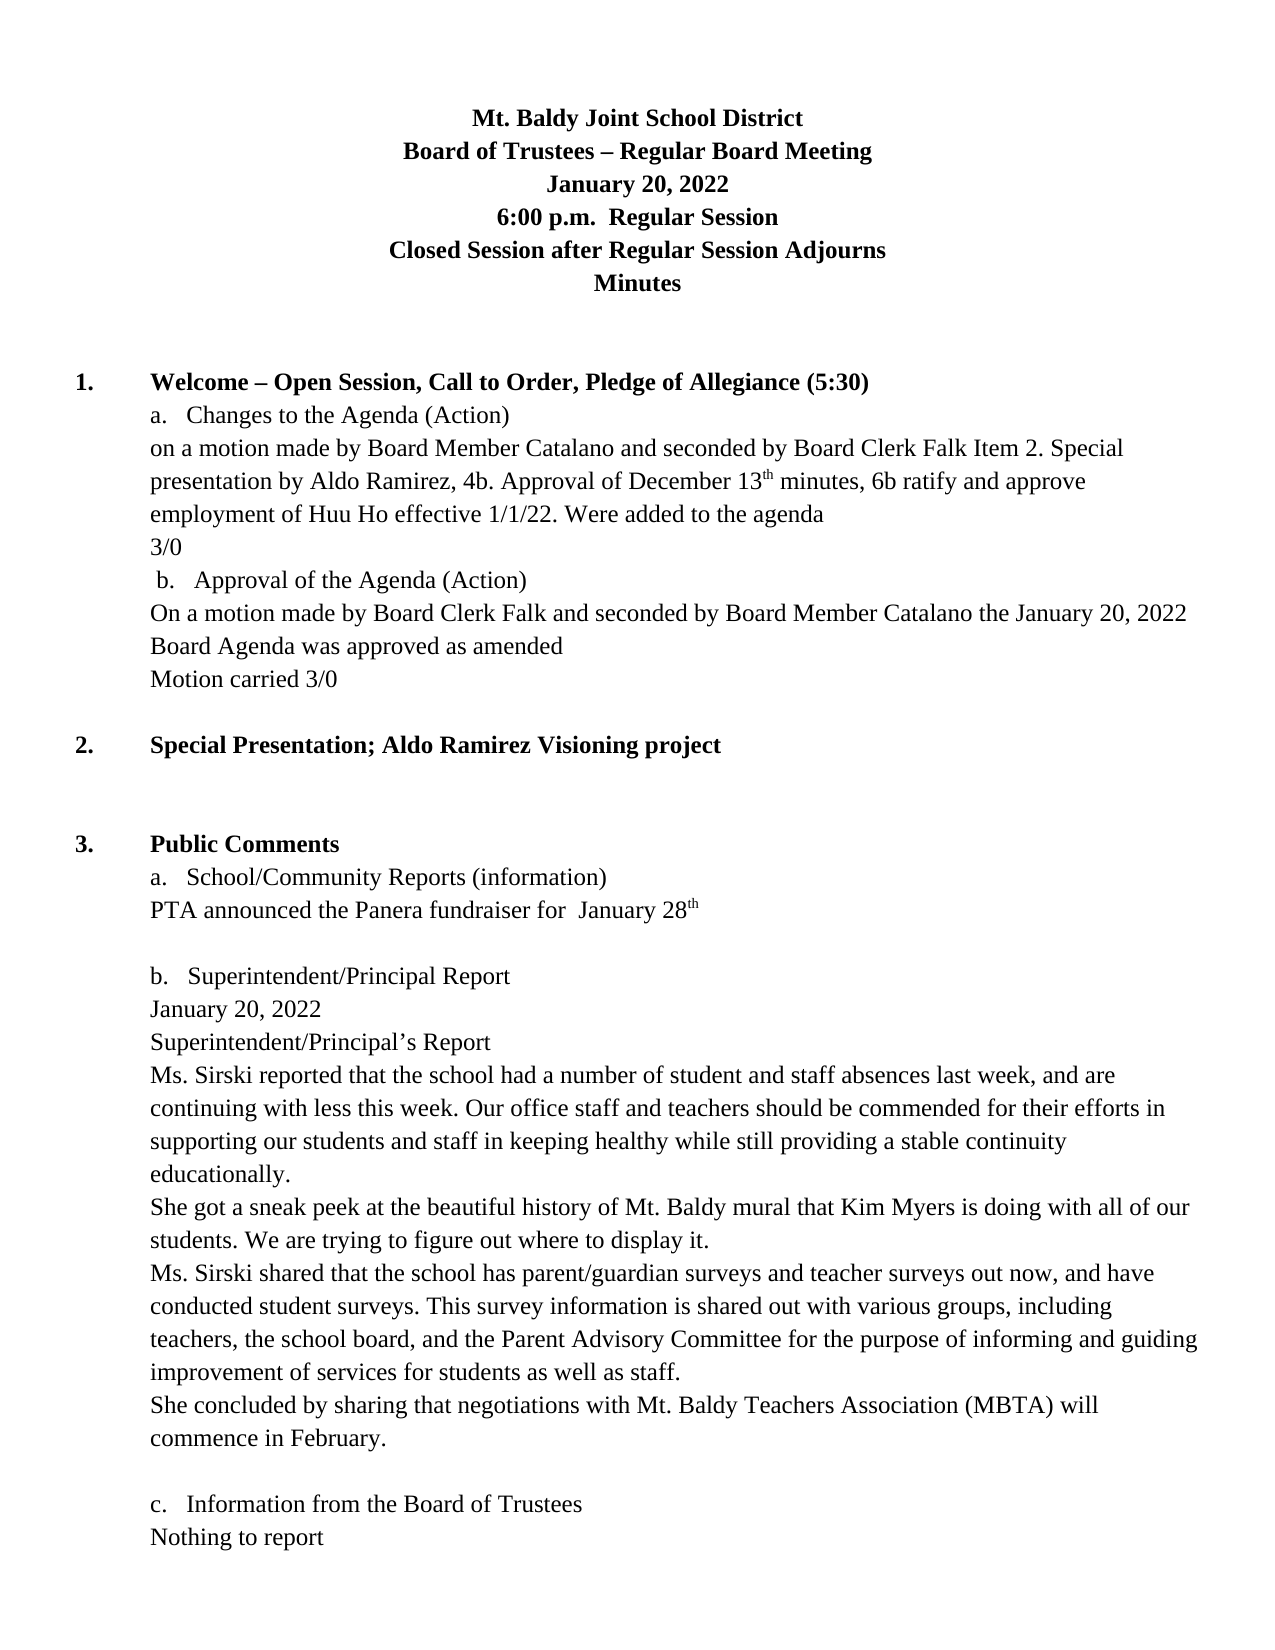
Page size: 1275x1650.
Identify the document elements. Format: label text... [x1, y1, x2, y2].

text Board of Trustees – Regular Board Meeting [75, 136, 1200, 165]
text Closed Session after Regular Session Adjourns [75, 235, 1200, 264]
text 1. Welcome – Open Session, Call to Order, Pledge of Allegiance (5:30) [75, 367, 1200, 396]
text Ms. Sirski shared that the school has parent/guardian surveys and teacher surveys out now, and have conducted student surveys. This survey information is shared out with various groups, including teachers, the school board, and the Parent Advisory Committee for the purpose of informing and guiding improvement of services for students as well as staff. [150, 1258, 1200, 1386]
text 3. Public Comments [75, 829, 1200, 857]
list On a motion made by Board Clerk Falk and seconded by Board Member Catalano the January 20, 2022 Board Agenda was approved as amended [150, 598, 1200, 660]
list on a motion made by Board Member Catalano and seconded by Board Clerk Falk Item 2. Special presentation by Aldo Ramirez, 4b. Approval of December 13th minutes, 6b ratify and approve employment of Huu Ho effective 1/1/22. Were added to the agenda [150, 433, 1200, 528]
text Superintendent/Principal’s Report [75, 1027, 1200, 1056]
list Motion carried 3/0 [150, 664, 1200, 693]
text Nothing to report [150, 1522, 1200, 1551]
list 3/0 [150, 532, 1200, 561]
text Ms. Sirski reported that the school had a number of student and staff absences last week, and are continuing with less this week. Our office staff and teachers should be commended for their efforts in supporting our students and staff in keeping healthy while still providing a stable continuity educationally. [150, 1060, 1200, 1188]
text PTA announced the Panera fundraiser for January 28th [75, 895, 1200, 923]
text a. School/Community Reports (information) [75, 862, 1200, 891]
text January 20, 2022 [75, 169, 1200, 198]
text a. Changes to the Agenda (Action) [75, 400, 1200, 429]
text c. Information from the Board of Trustees [75, 1489, 1200, 1518]
text She concluded by sharing that negotiations with Mt. Baldy Teachers Association (MBTA) will commence in February. [150, 1390, 1200, 1452]
text 2. Special Presentation; Aldo Ramirez Visioning project [75, 730, 1200, 759]
text Mt. Baldy Joint School District [75, 103, 1200, 132]
text She got a sneak peek at the beautiful history of Mt. Baldy mural that Kim Myers is doing with all of our students. We are trying to figure out where to display it. [150, 1192, 1200, 1254]
text Minutes [75, 268, 1200, 297]
list b. Approval of the Agenda (Action) [150, 565, 1200, 594]
text 6:00 p.m. Regular Session [75, 202, 1200, 231]
text January 20, 2022 [75, 994, 1200, 1023]
text b. Superintendent/Principal Report [75, 961, 1200, 989]
